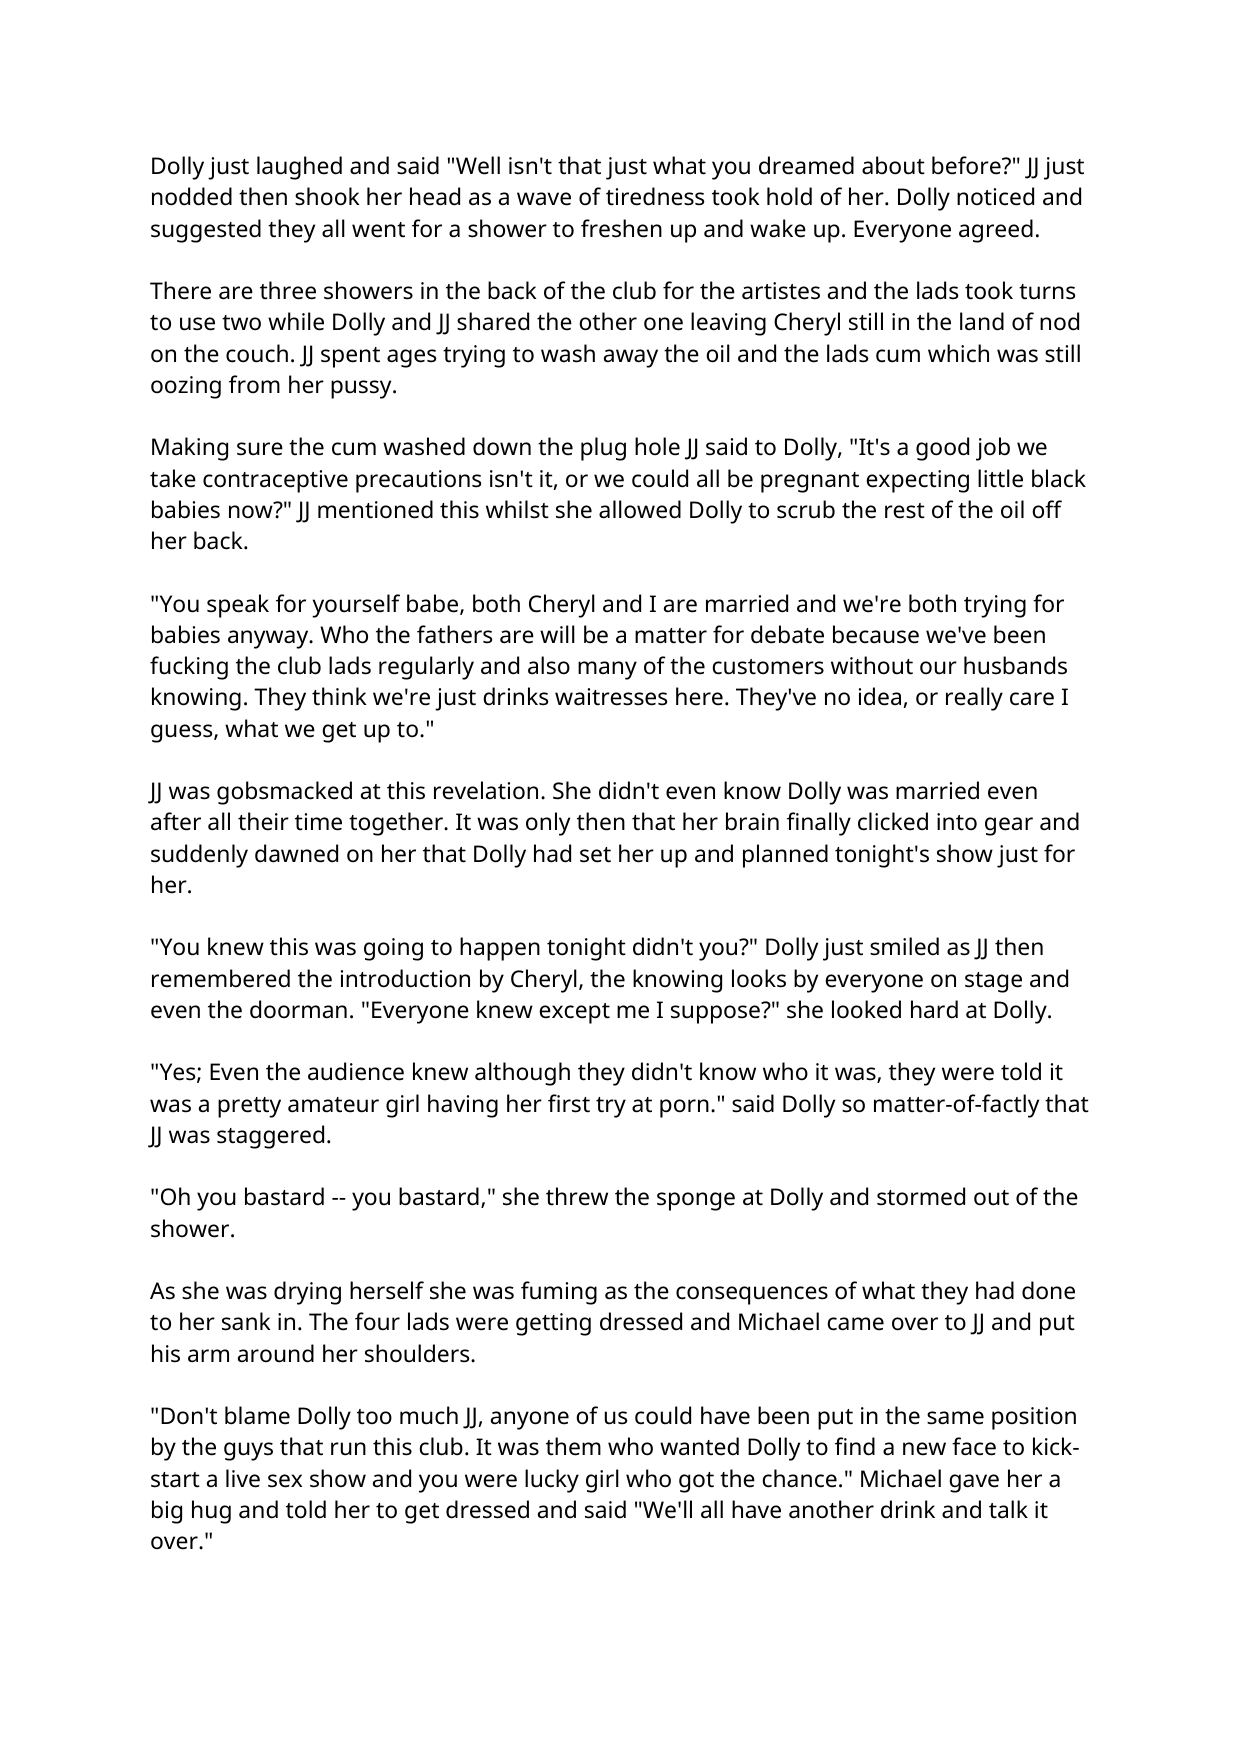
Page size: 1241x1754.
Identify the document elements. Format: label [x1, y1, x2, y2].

text [150, 150, 1090, 1587]
